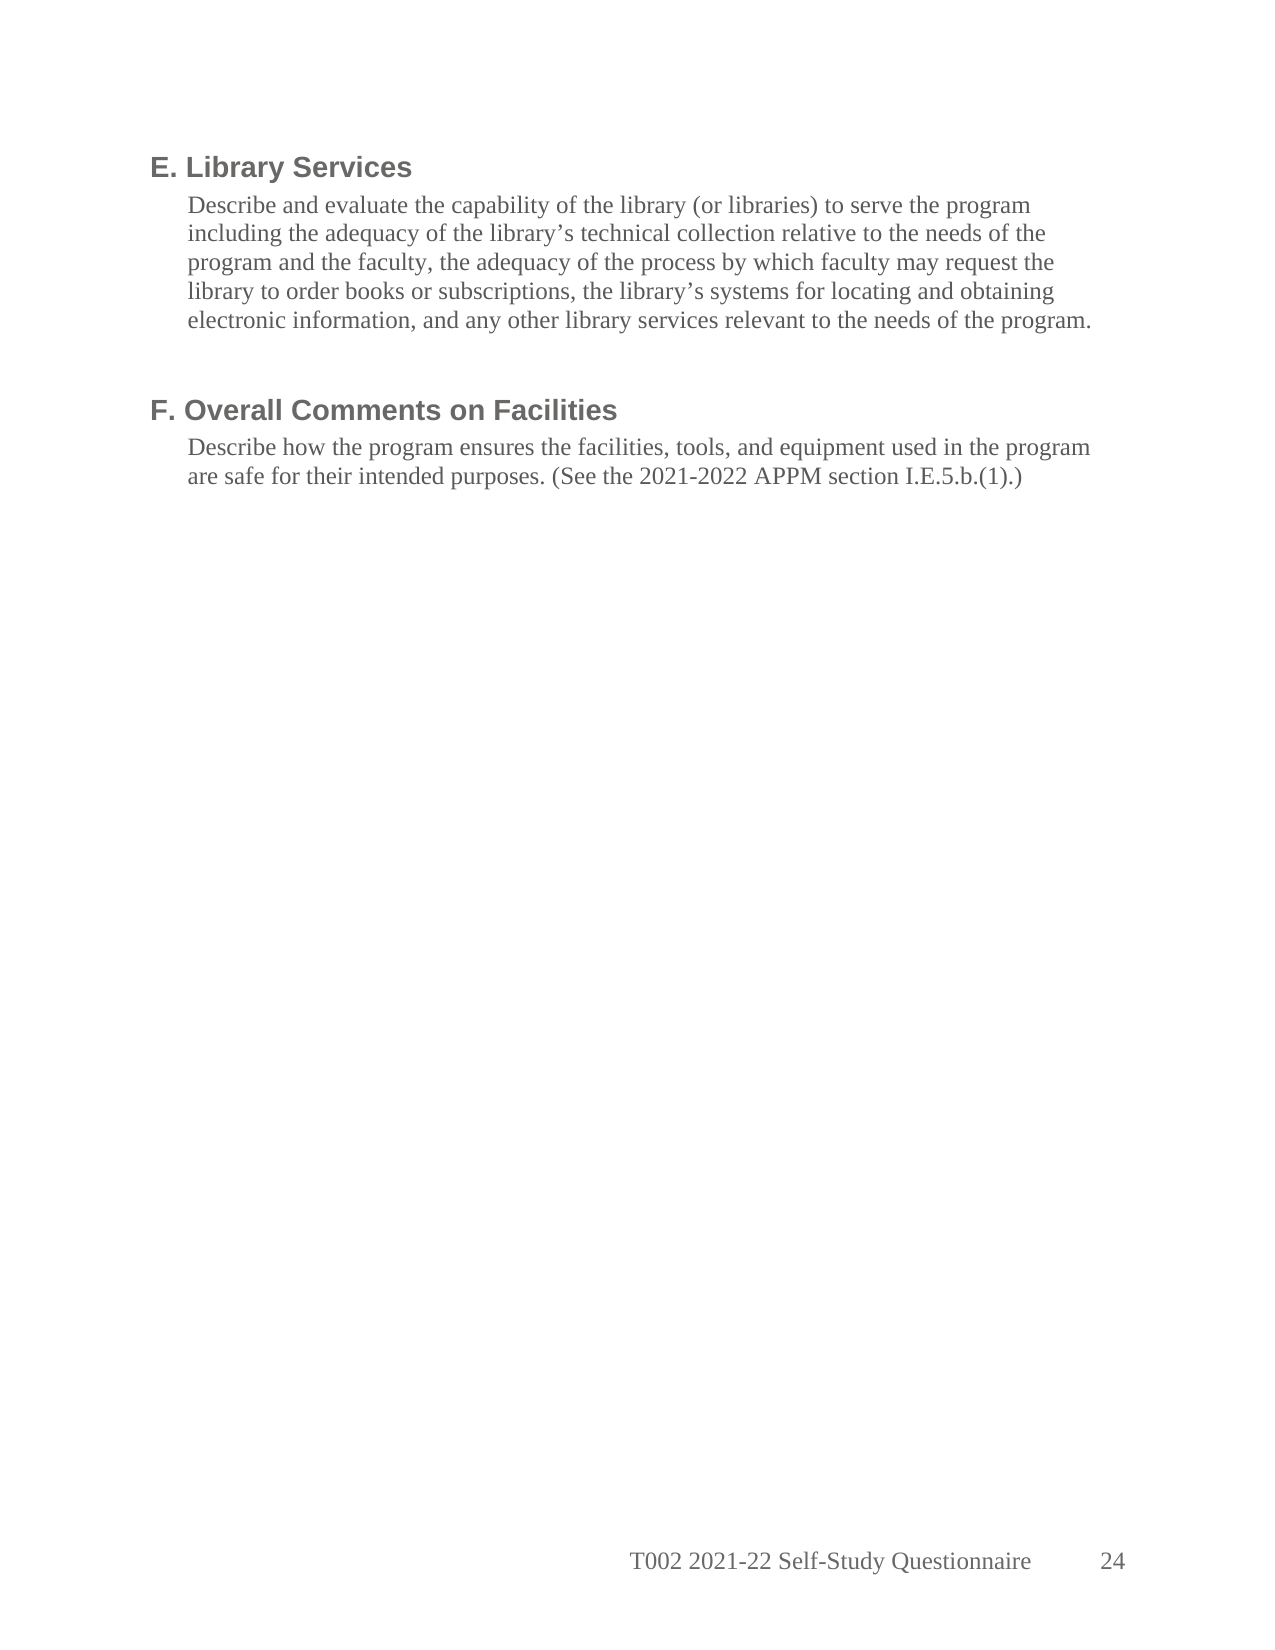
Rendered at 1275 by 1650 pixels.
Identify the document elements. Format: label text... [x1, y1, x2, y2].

text Describe how the program ensures the facilities, tools, and equipment used in the program are safe for their intended purposes. (See the 2021-2022 APPM section I.E.5.b.(1).) [187, 432, 1125, 490]
text Describe and evaluate the capability of the library (or libraries) to serve the program including the adequacy of the library’s technical collection relative to the needs of the program and the faculty, the adequacy of the process by which faculty may request the library to order books or subscriptions, the library’s systems for locating and obtaining electronic information, and any other library services relevant to the needs of the program. [187, 190, 1125, 333]
subtitle F. Overall Comments on Facilities [150, 393, 1125, 426]
subtitle E. Library Services [150, 150, 1125, 183]
